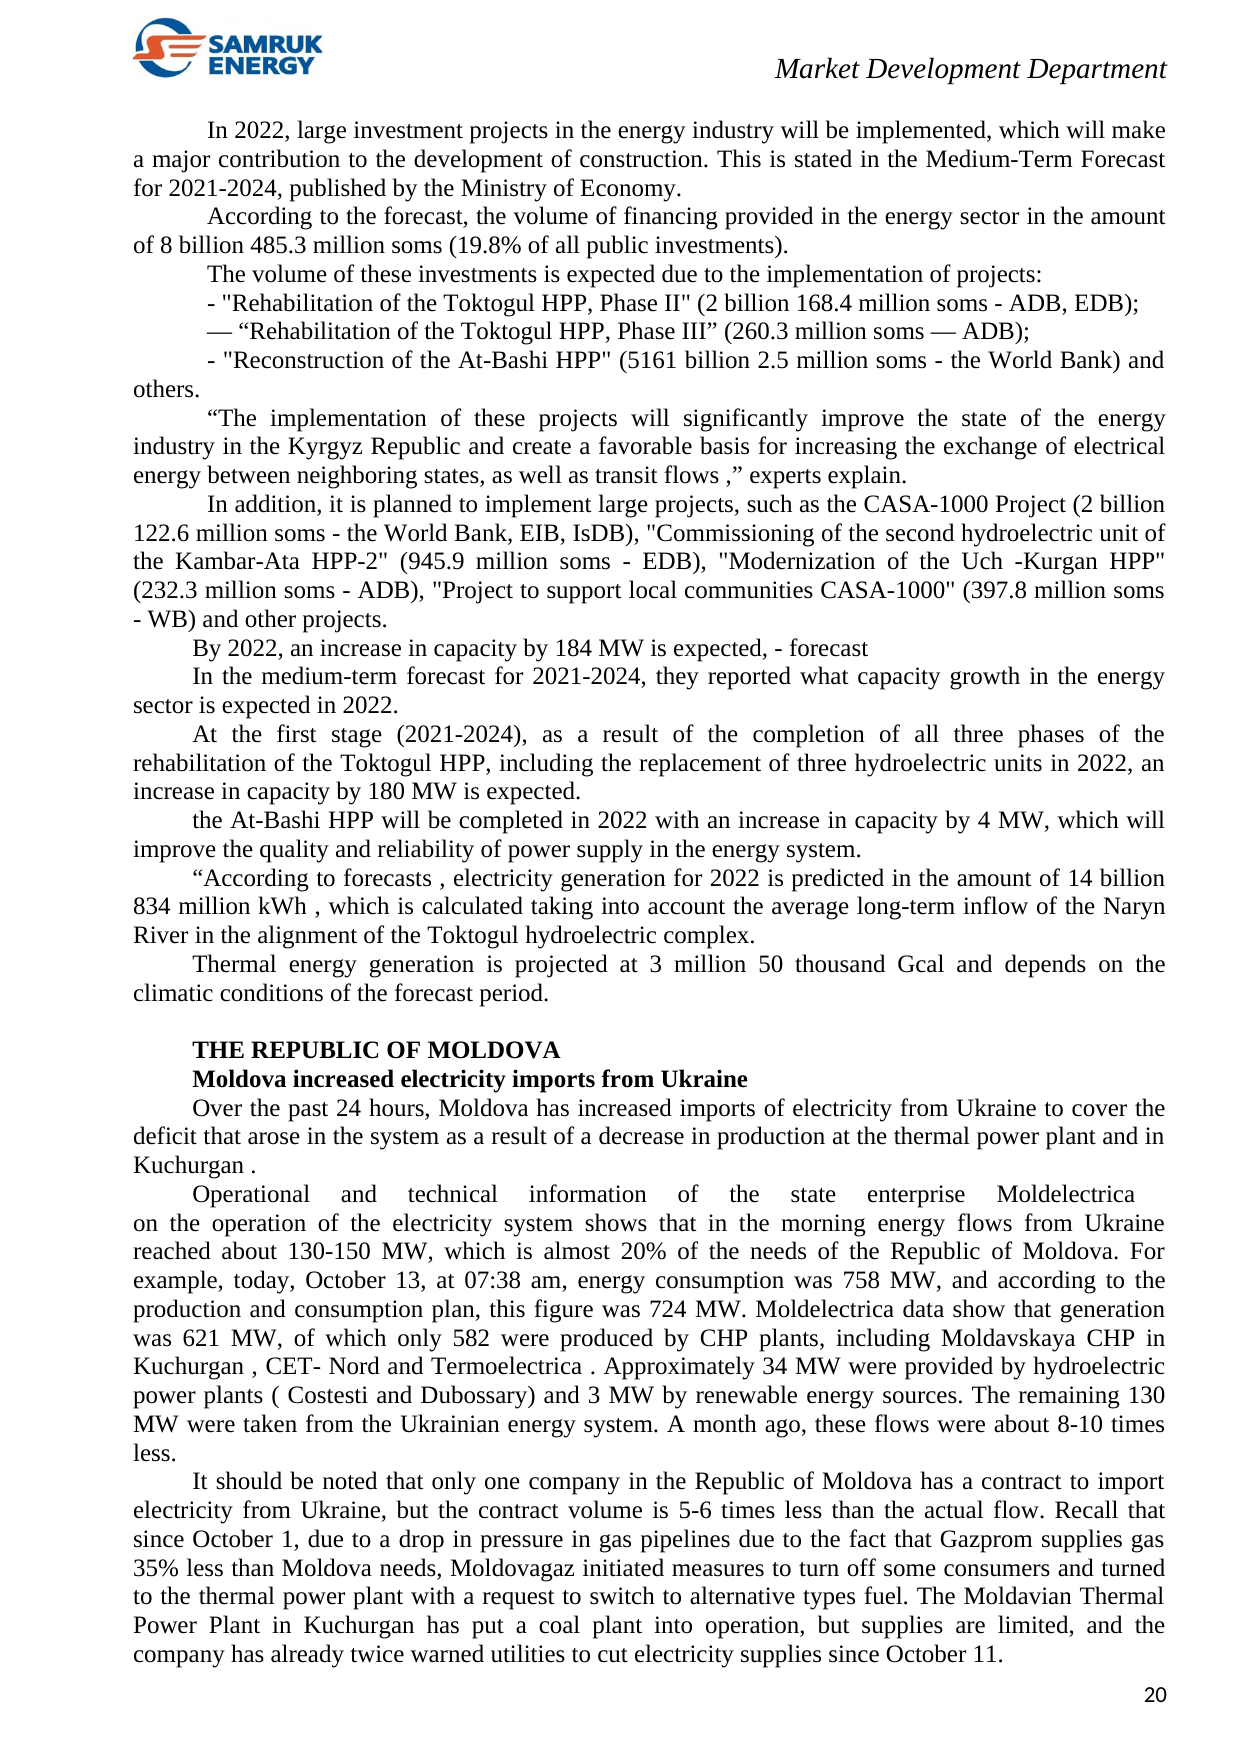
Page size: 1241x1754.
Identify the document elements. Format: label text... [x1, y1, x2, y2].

text Operational and technical information of the state enterprise Moldelectrica on the operation of the electricity system shows that in the morning energy flows from Ukraine reached about 130-150 MW, which is almost 20% of the needs of the Republic of Moldova. For example, today, October 13, at 07:38 am, energy consumption was 758 MW, and according to the production and consumption plan, this figure was 724 MW. Moldelectrica data show that generation was 621 MW, of which only 582 were produced by CHP plants, including Moldavskaya CHP in Kuchurgan , CET- Nord and Termoelectrica . Approximately 34 MW were provided by hydroelectric power plants ( Costesti and Dubossary) and 3 MW by renewable energy sources. The remaining 130 MW were taken from the Ukrainian energy system. A month ago, these flows were about 8-10 times less. [133, 1179, 1167, 1466]
text By 2022, an increase in capacity by 184 MW is expected, - forecast [133, 633, 1167, 661]
text At the first stage (2021-2024), as a result of the completion of all three phases of the rehabilitation of the Toktogul HPP, including the replacement of three hydroelectric units in 2022, an increase in capacity by 180 MW is expected. [133, 719, 1167, 805]
text The volume of these investments is expected due to the implementation of projects: [133, 259, 1167, 288]
text In 2022, large investment projects in the energy industry will be implemented, which will make a major contribution to the development of construction. This is stated in the Medium-Term Forecast for 2021-2024, published by the Ministry of Economy. [133, 115, 1167, 201]
picture [132, 17, 323, 82]
text In the medium-term forecast for 2021-2024, they reported what capacity growth in the energy sector is expected in 2022. [133, 661, 1167, 719]
text Moldova increased electricity imports from Ukraine [133, 1064, 1167, 1093]
text Thermal energy generation is projected at 3 million 50 thousand Gcal and depends on the climatic conditions of the forecast period. [133, 949, 1167, 1006]
text - "Rehabilitation of the Toktogul HPP, Phase II" (2 billion 168.4 million soms - ADB, EDB); [133, 288, 1167, 316]
text “According to forecasts , electricity generation for 2022 is predicted in the amount of 14 billion 834 million kWh , which is calculated taking into account the average long-term inflow of the Naryn River in the alignment of the Toktogul hydroelectric complex. [133, 863, 1167, 949]
text According to the forecast, the volume of financing provided in the energy sector in the amount of 8 billion 485.3 million soms (19.8% of all public investments). [133, 201, 1167, 259]
text Over the past 24 hours, Moldova has increased imports of electricity from Ukraine to cover the deficit that arose in the system as a result of a decrease in production at the thermal power plant and in Kuchurgan . [133, 1093, 1167, 1179]
text - "Reconstruction of the At-Bashi HPP" (5161 billion 2.5 million soms - the World Bank) and others. [133, 345, 1167, 403]
text THE REPUBLIC OF MOLDOVA [133, 1035, 1167, 1064]
text In addition, it is planned to implement large projects, such as the CASA-1000 Project (2 billion 122.6 million soms - the World Bank, EIB, IsDB), "Commissioning of the second hydroelectric unit of the Kambar-Ata HPP-2" (945.9 million soms - EDB), "Modernization of the Uch -Kurgan HPP" (232.3 million soms - ADB), "Project to support local communities CASA-1000" (397.8 million soms - WB) and other projects. [133, 489, 1167, 633]
text It should be noted that only one company in the Republic of Moldova has a contract to import electricity from Ukraine, but the contract volume is 5-6 times less than the actual flow. Recall that since October 1, due to a drop in pressure in gas pipelines due to the fact that Gazprom supplies gas 35% less than Moldova needs, Moldovagaz initiated measures to turn off some consumers and turned to the thermal power plant with a request to switch to alternative types fuel. The Moldavian Thermal Power Plant in Kuchurgan has put a coal plant into operation, but supplies are limited, and the company has already twice warned utilities to cut electricity supplies since October 11. [133, 1466, 1167, 1668]
text the At-Bashi HPP will be completed in 2022 with an increase in capacity by 4 MW, which will improve the quality and reliability of power supply in the energy system. [133, 805, 1167, 863]
text “The implementation of these projects will significantly improve the state of the energy industry in the Kyrgyz Republic and create a favorable basis for increasing the exchange of electrical energy between neighboring states, as well as transit flows ,” experts explain. [133, 403, 1167, 489]
text — “Rehabilitation of the Toktogul HPP, Phase III” (260.3 million soms — ADB); [133, 316, 1167, 345]
